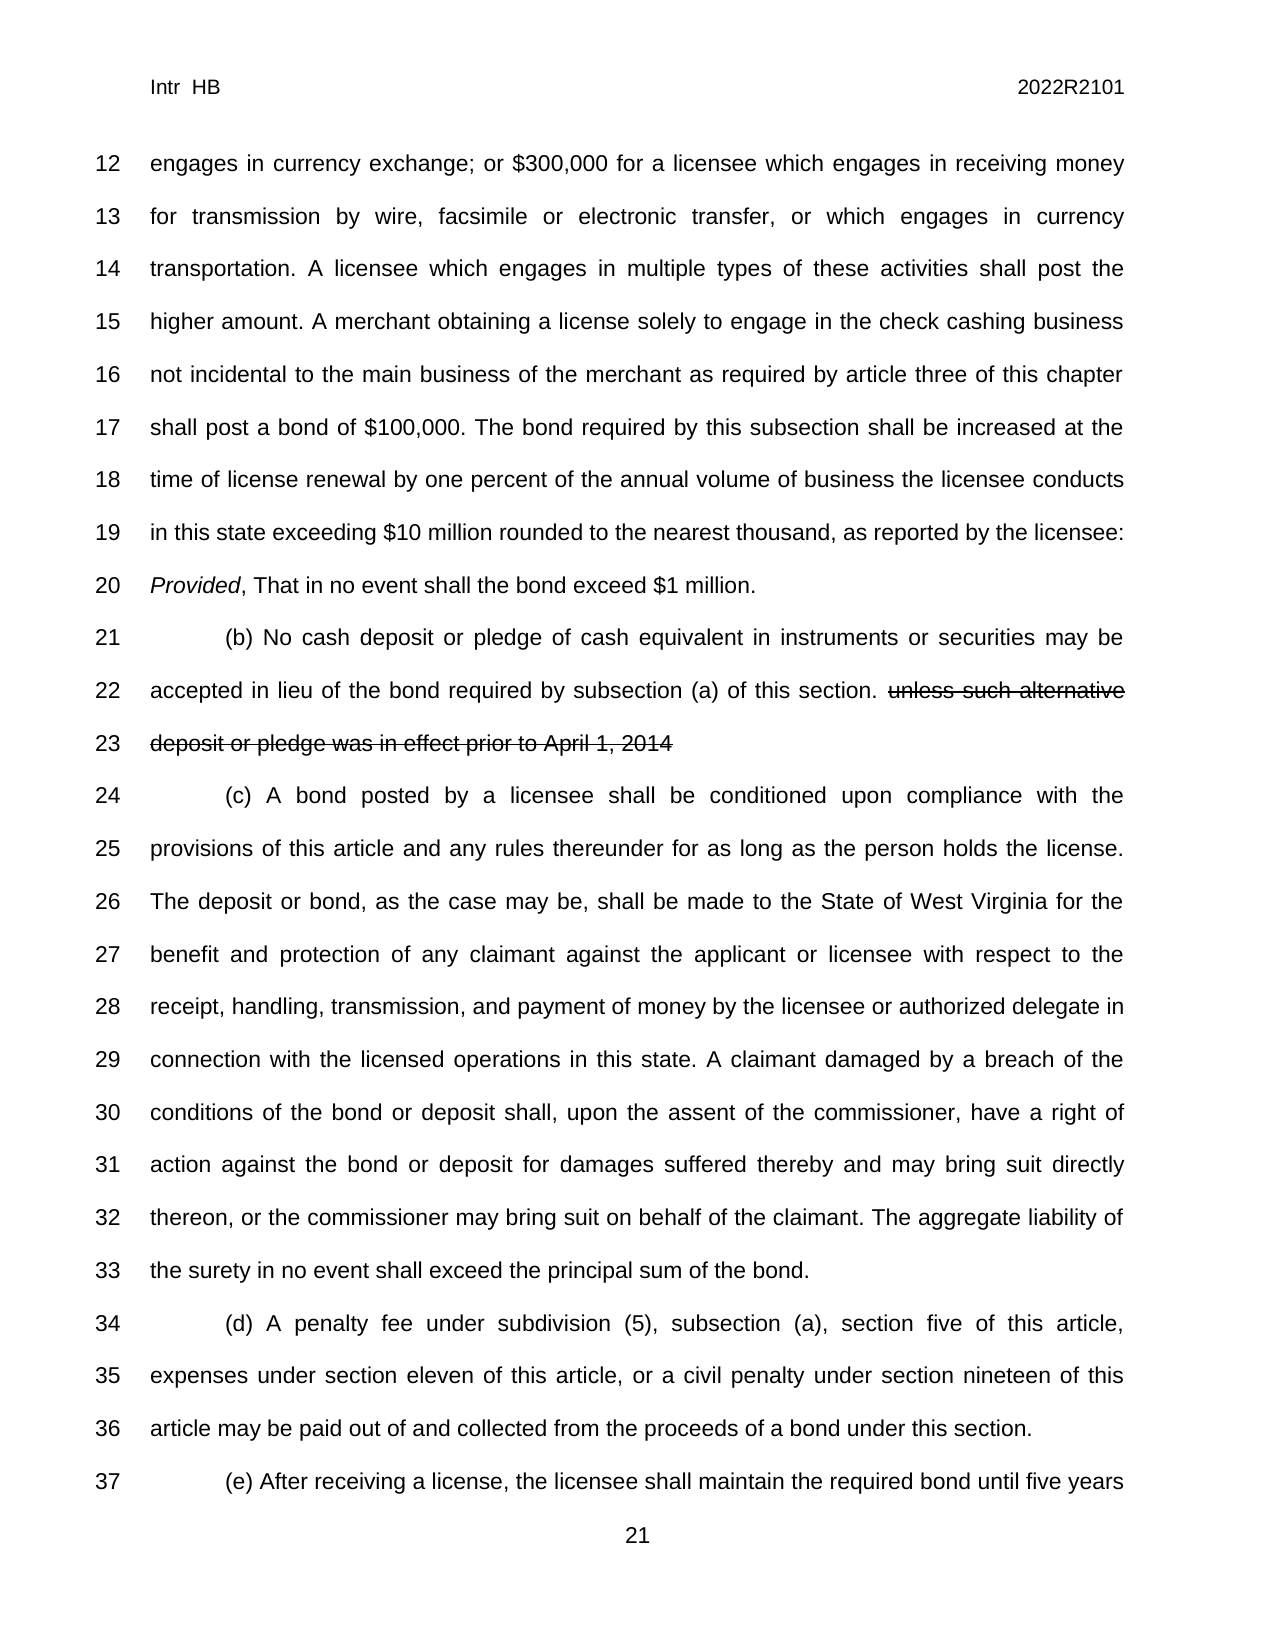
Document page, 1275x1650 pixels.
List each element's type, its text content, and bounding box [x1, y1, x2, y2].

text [150, 150, 1125, 598]
text (b) No cash deposit or pledge of cash equivalent in instruments or securities may be accepted in lieu of the bond required by subsection (a) of this section. unless such alternative deposit or pledge was in effect prior to April 1, 2014 [150, 624, 1125, 756]
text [150, 1468, 1125, 1494]
text (d) A penalty fee under subdivision (5), subsection (a), section five of this article, expenses under section eleven of this article, or a civil penalty under section nineteen of this article may be paid out of and collected from the proceeds of a bond under this section. [150, 1309, 1125, 1441]
text (c) A bond posted by a licensee shall be conditioned upon compliance with the provisions of this article and any rules thereunder for as long as the person holds the license. The deposit or bond, as the case may be, shall be made to the State of West Virginia for the benefit and protection of any claimant against the applicant or licensee with respect to the receipt, handling, transmission, and payment of money by the licensee or authorized delegate in connection with the licensed operations in this state. A claimant damaged by a breach of the conditions of the bond or deposit shall, upon the assent of the commissioner, have a right of action against the bond or deposit for damages suffered thereby and may bring suit directly thereon, or the commissioner may bring suit on behalf of the claimant. The aggregate liability of the surety in no event shall exceed the principal sum of the bond. [150, 782, 1125, 1283]
